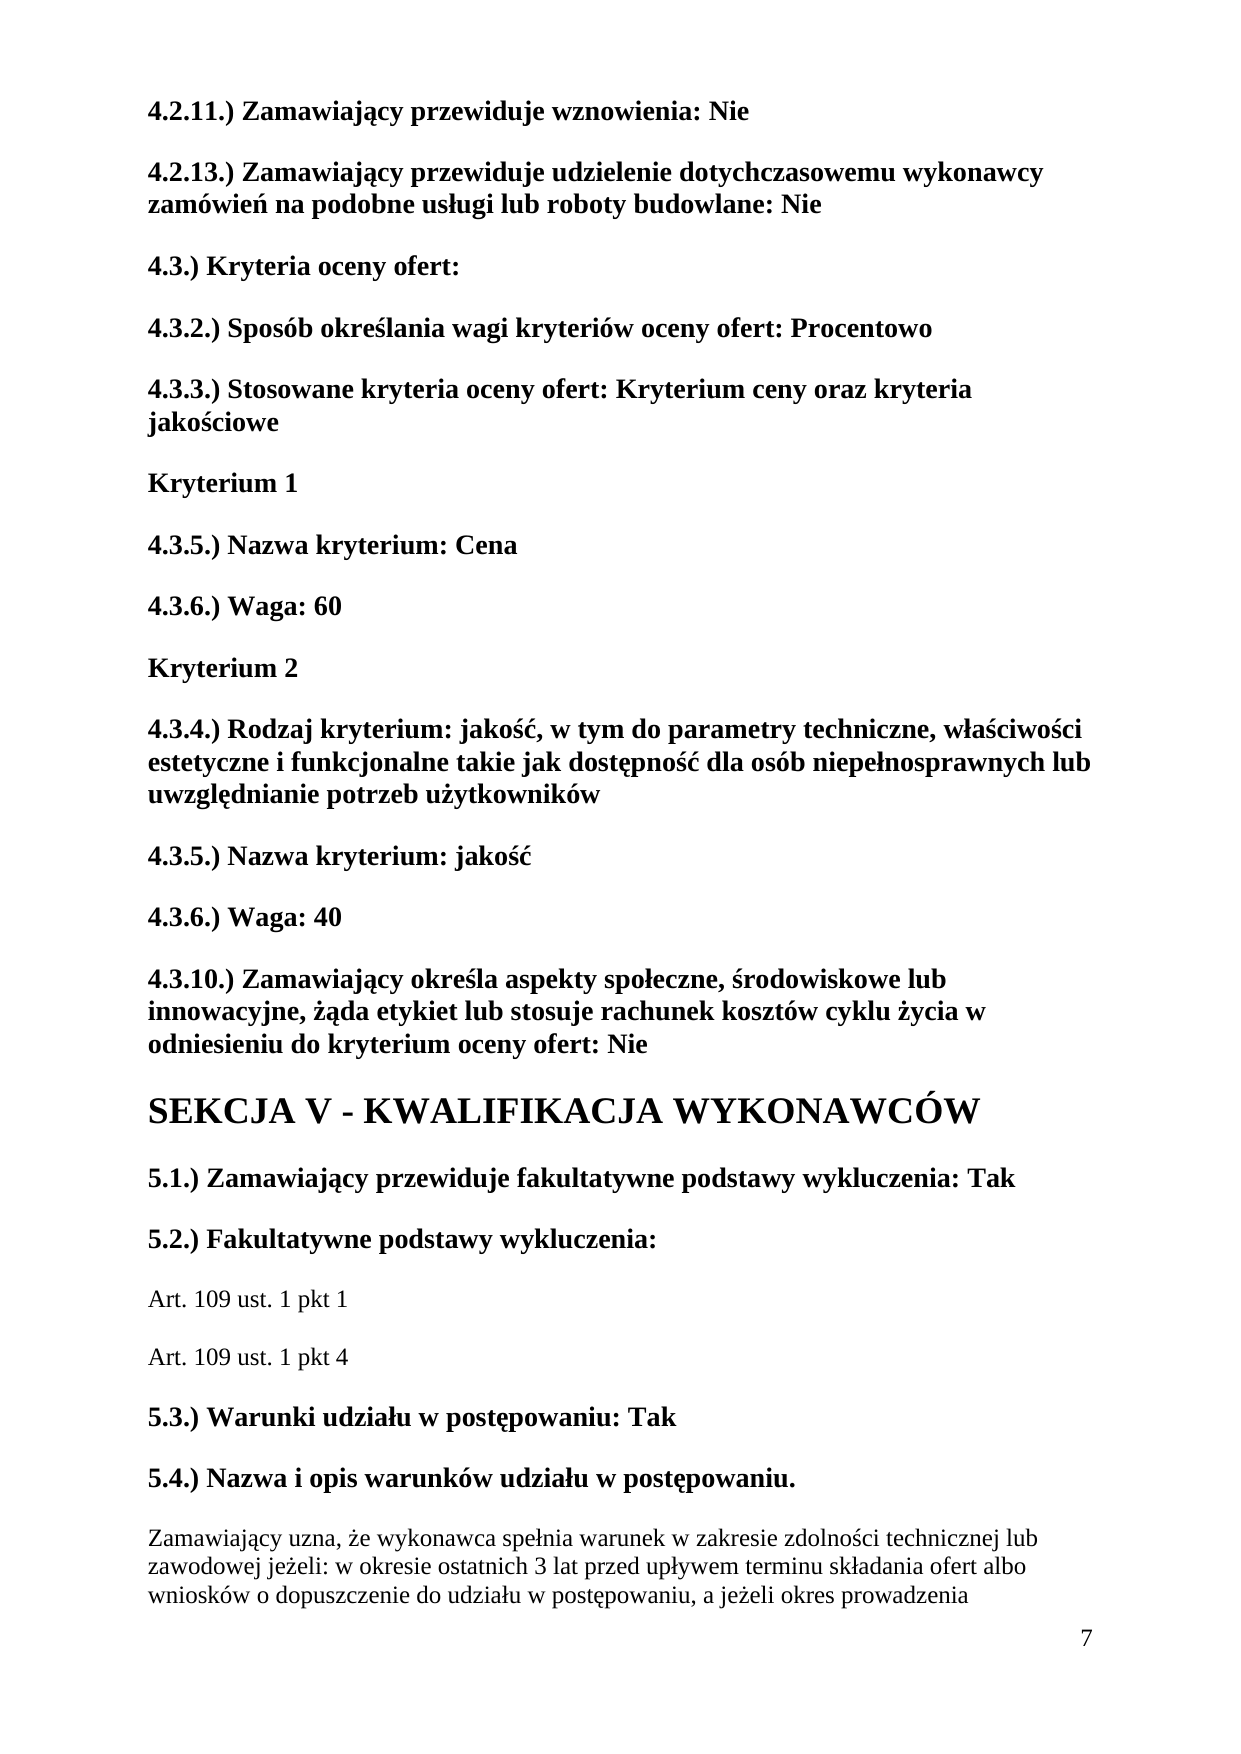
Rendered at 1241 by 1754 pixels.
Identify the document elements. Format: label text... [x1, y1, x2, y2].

text 4.3.) Kryteria oceny ofert: [148, 249, 1093, 282]
text Art. 109 ust. 1 pkt 4 [148, 1342, 1093, 1370]
text Art. 109 ust. 1 pkt 1 [148, 1284, 1093, 1312]
text Kryterium 1 [148, 466, 1093, 499]
text 4.3.5.) Nazwa kryterium: jakość [148, 839, 1093, 871]
text 4.3.3.) Stosowane kryteria oceny ofert: Kryterium ceny oraz kryteria jakościowe [148, 372, 1093, 437]
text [148, 1523, 1093, 1609]
text 4.3.5.) Nazwa kryterium: Cena [148, 528, 1093, 560]
text 4.3.4.) Rodzaj kryterium: jakość, w tym do parametry techniczne, właściwości estetyczne i funkcjonalne takie jak dostępność dla osób niepełnosprawnych lub uwzględnianie potrzeb użytkowników [148, 712, 1093, 810]
text 4.3.10.) Zamawiający określa aspekty społeczne, środowiskowe lub innowacyjne, żąda etykiet lub stosuje rachunek kosztów cyklu życia w odniesieniu do kryterium oceny ofert: Nie [148, 962, 1093, 1059]
text SEKCJA V - KWALIFIKACJA WYKONAWCÓW [148, 1088, 1093, 1131]
text 5.1.) Zamawiający przewiduje fakultatywne podstawy wykluczenia: Tak [148, 1161, 1093, 1193]
text Kryterium 2 [148, 651, 1093, 683]
text 4.2.11.) Zamawiający przewiduje wznowienia: Nie [148, 94, 1093, 126]
text 5.2.) Fakultatywne podstawy wykluczenia: [148, 1222, 1093, 1254]
text 4.3.6.) Waga: 40 [148, 900, 1093, 933]
text 5.3.) Warunki udziału w postępowaniu: Tak [148, 1399, 1093, 1432]
text 4.3.6.) Waga: 60 [148, 589, 1093, 622]
text 5.4.) Nazwa i opis warunków udziału w postępowaniu. [148, 1461, 1093, 1493]
text 4.2.13.) Zamawiający przewiduje udzielenie dotychczasowemu wykonawcy zamówień na podobne usługi lub roboty budowlane: Nie [148, 155, 1093, 220]
text 4.3.2.) Sposób określania wagi kryteriów oceny ofert: Procentowo [148, 311, 1093, 343]
